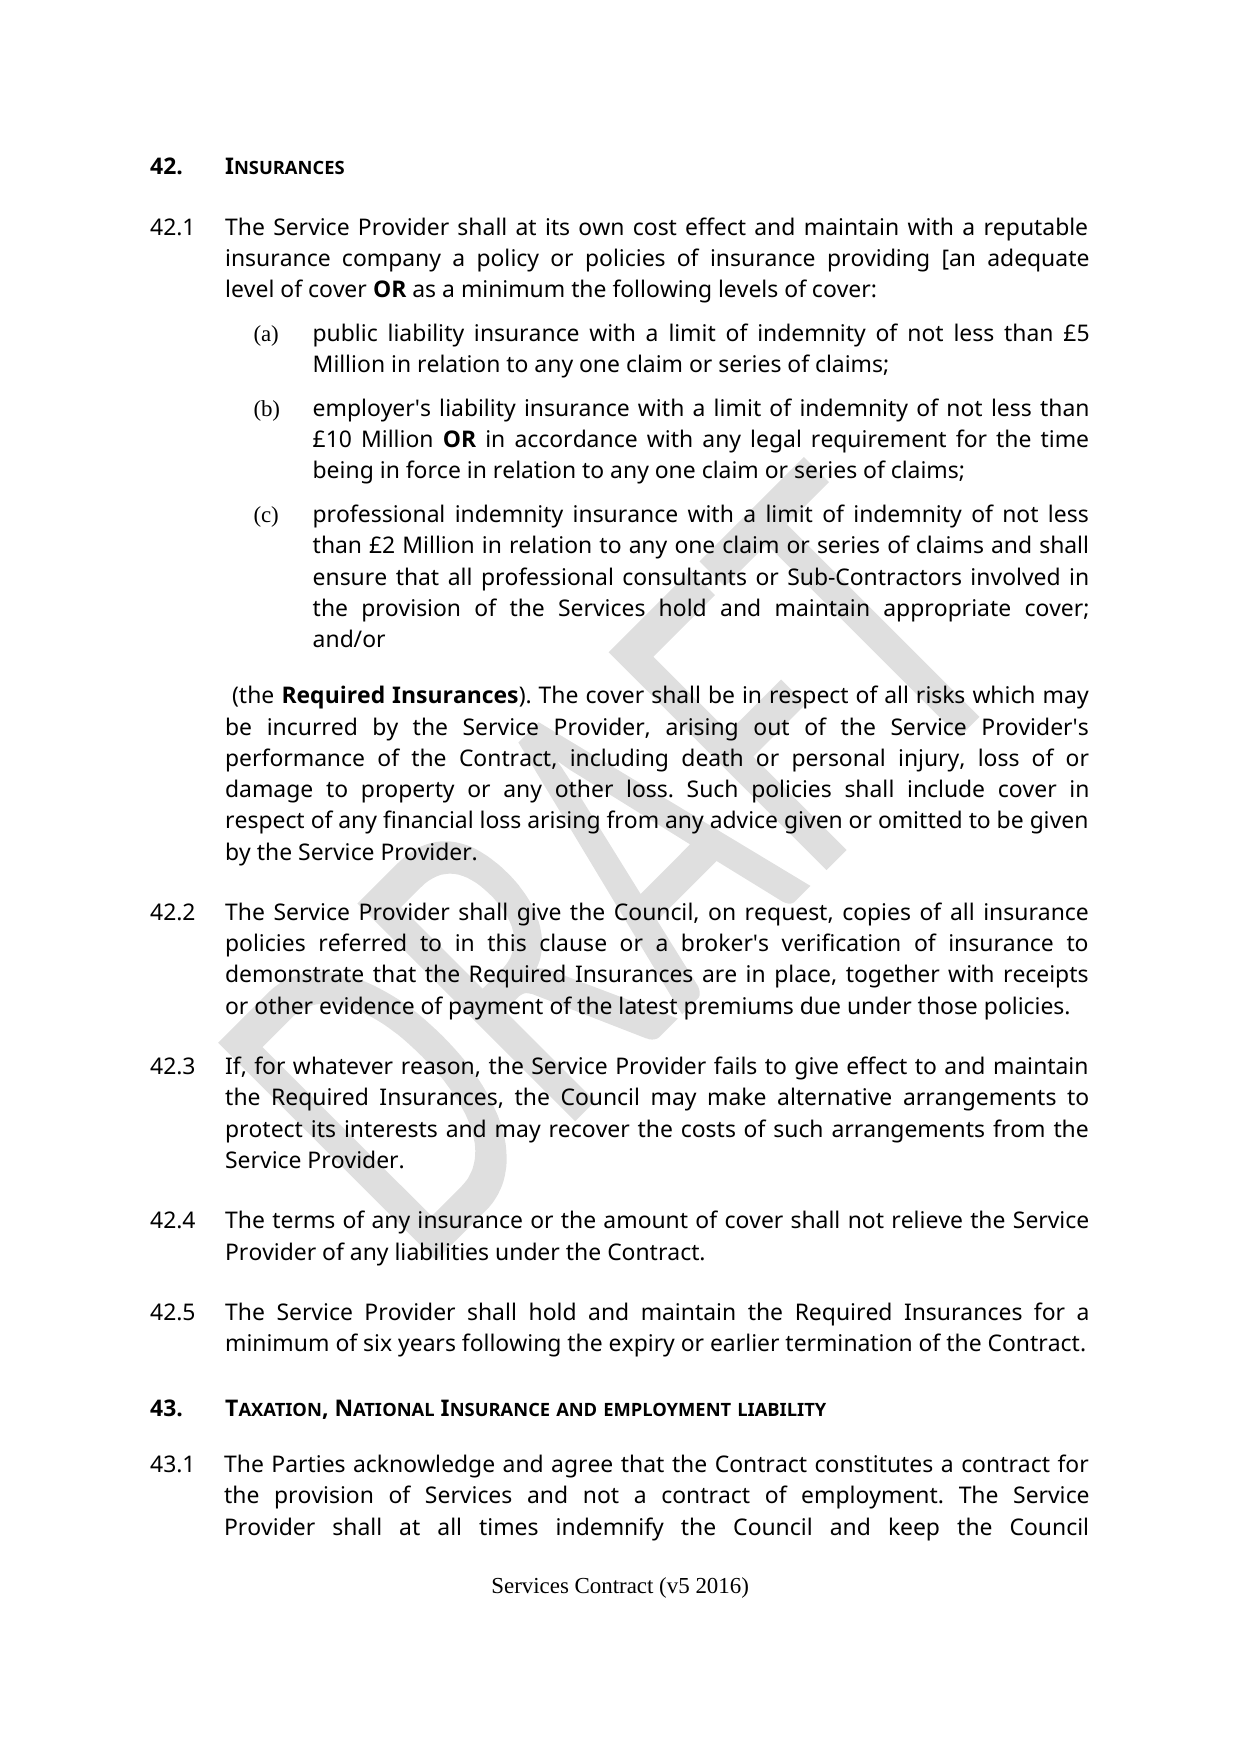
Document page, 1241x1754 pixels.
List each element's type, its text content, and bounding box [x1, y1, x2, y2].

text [150, 1448, 1090, 1542]
list The Service Provider shall at its own cost effect and maintain with a reputable insurance company a policy or policies of insurance providing [an adequate level of cover OR as a minimum the following levels of cover: [150, 210, 1090, 304]
list The Service Provider shall give the Council, on request, copies of all insurance policies referred to in this clause or a broker's verification of insurance to demonstrate that the Required Insurances are in place, together with receipts or other evidence of payment of the latest premiums due under those policies. [150, 896, 1090, 1021]
list Taxation, National Insurance and employment liability [150, 1392, 1090, 1423]
list The Service Provider shall hold and maintain the Required Insurances for a minimum of six years following the expiry or earlier termination of the Contract. [150, 1296, 1090, 1358]
list professional indemnity insurance with a limit of indemnity of not less than £2 Million in relation to any one claim or series of claims and shall ensure that all professional consultants or Sub-Contractors involved in the provision of the Services hold and maintain appropriate cover; and/or [253, 498, 1090, 654]
list If, for whatever reason, the Service Provider fails to give effect to and maintain the Required Insurances, the Council may make alternative arrangements to protect its interests and may recover the costs of such arrangements from the Service Provider. [150, 1050, 1090, 1175]
list The terms of any insurance or the amount of cover shall not relieve the Service Provider of any liabilities under the Contract. [150, 1204, 1090, 1267]
list employer's liability insurance with a limit of indemnity of not less than £10 Million OR in accordance with any legal requirement for the time being in force in relation to any one claim or series of claims; [253, 392, 1090, 485]
list Insurances [150, 150, 1090, 181]
text (the Required Insurances). The cover shall be in respect of all risks which may be incurred by the Service Provider, arising out of the Service Provider's performance of the Contract, including death or personal injury, loss of or damage to property or any other loss. Such policies shall include cover in respect of any financial loss arising from any advice given or omitted to be given by the Service Provider. [225, 679, 1090, 867]
list public liability insurance with a limit of indemnity of not less than £5 Million in relation to any one claim or series of claims; [253, 317, 1090, 379]
